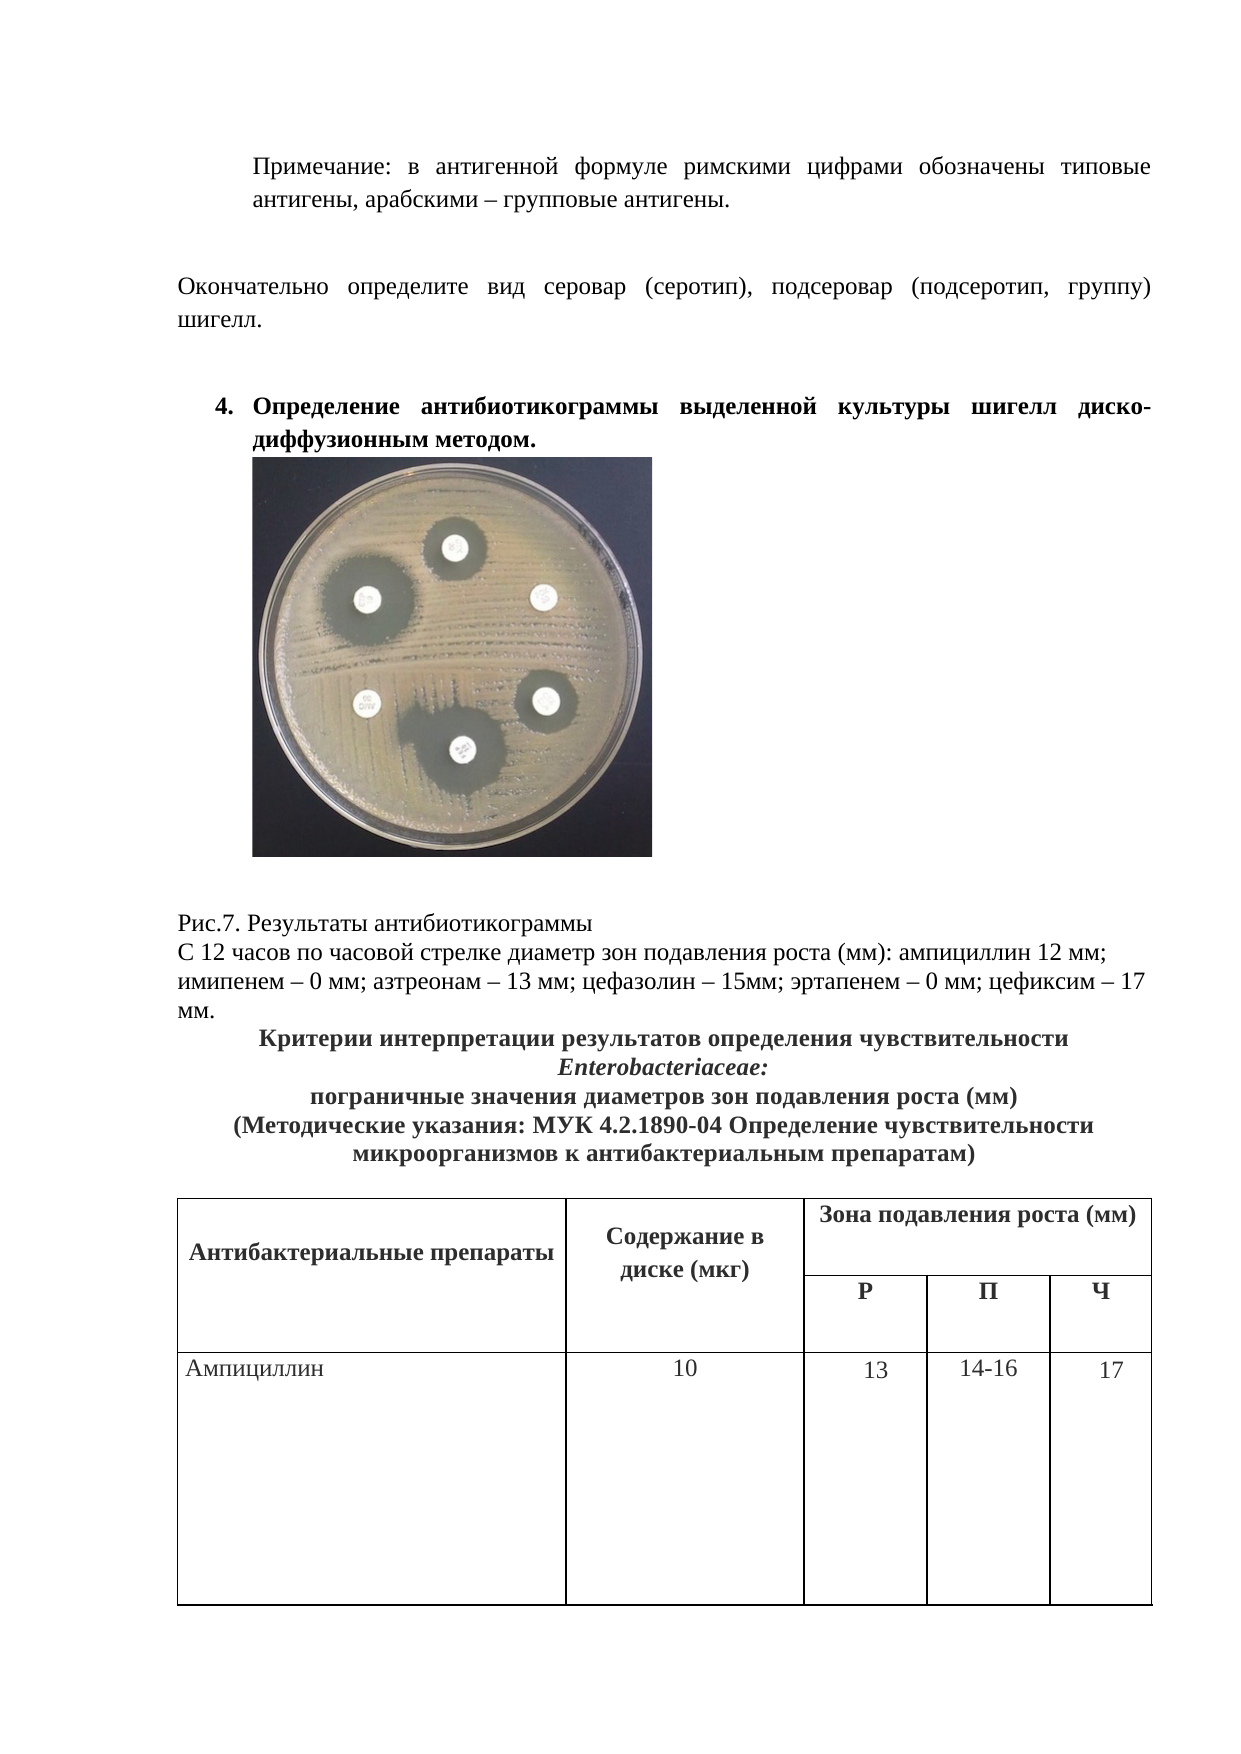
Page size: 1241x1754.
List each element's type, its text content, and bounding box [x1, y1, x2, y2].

table_cell Ч [1051, 1276, 1151, 1351]
text Окончательно определите вид серовар (серотип), подсеровар (подсеротип, группу) шигелл. [177, 271, 1152, 333]
text Рис.7. Результаты антибиотикограммы [177, 908, 1152, 937]
text Критерии интерпретации результатов определения чувствительности Enterobacteriaceae: [177, 1023, 1152, 1081]
table_cell 17 [1051, 1353, 1151, 1604]
text пограничные значения диаметров зон подавления роста (мм) [177, 1081, 1152, 1110]
text (Методические указания: МУК 4.2.1890-04 Определение чувствительности микроорганизмов к антибактериальным препаратам) [177, 1110, 1152, 1167]
table_cell П [928, 1276, 1049, 1351]
list Примечание: в антигенной формуле римскими цифрами обозначены типовые антигены, арабскими – групповые антигены. [252, 151, 1152, 213]
table_cell Антибактериальные препараты [178, 1199, 565, 1351]
table_cell Содержание в диске (мкг) [567, 1199, 803, 1351]
table_cell Р [805, 1276, 926, 1351]
picture [252, 457, 653, 857]
table_cell 13 [805, 1353, 926, 1604]
table_cell 14-16 [928, 1353, 1049, 1604]
list Определение антибиотикограммы выделенной культуры шигелл диско-диффузионным методом. [215, 391, 1152, 453]
table_cell Зона подавления роста (мм) [805, 1199, 1151, 1274]
table_cell 10 [567, 1353, 803, 1604]
text С 12 часов по часовой стрелке диаметр зон подавления роста (мм): ампициллин 12 мм; имипенем – 0 мм; азтреонам – 13 мм; цефазолин – 15мм; эртапенем – 0 мм; цефиксим – 17 мм. [177, 937, 1152, 1023]
table_cell Ампициллин [178, 1353, 565, 1604]
